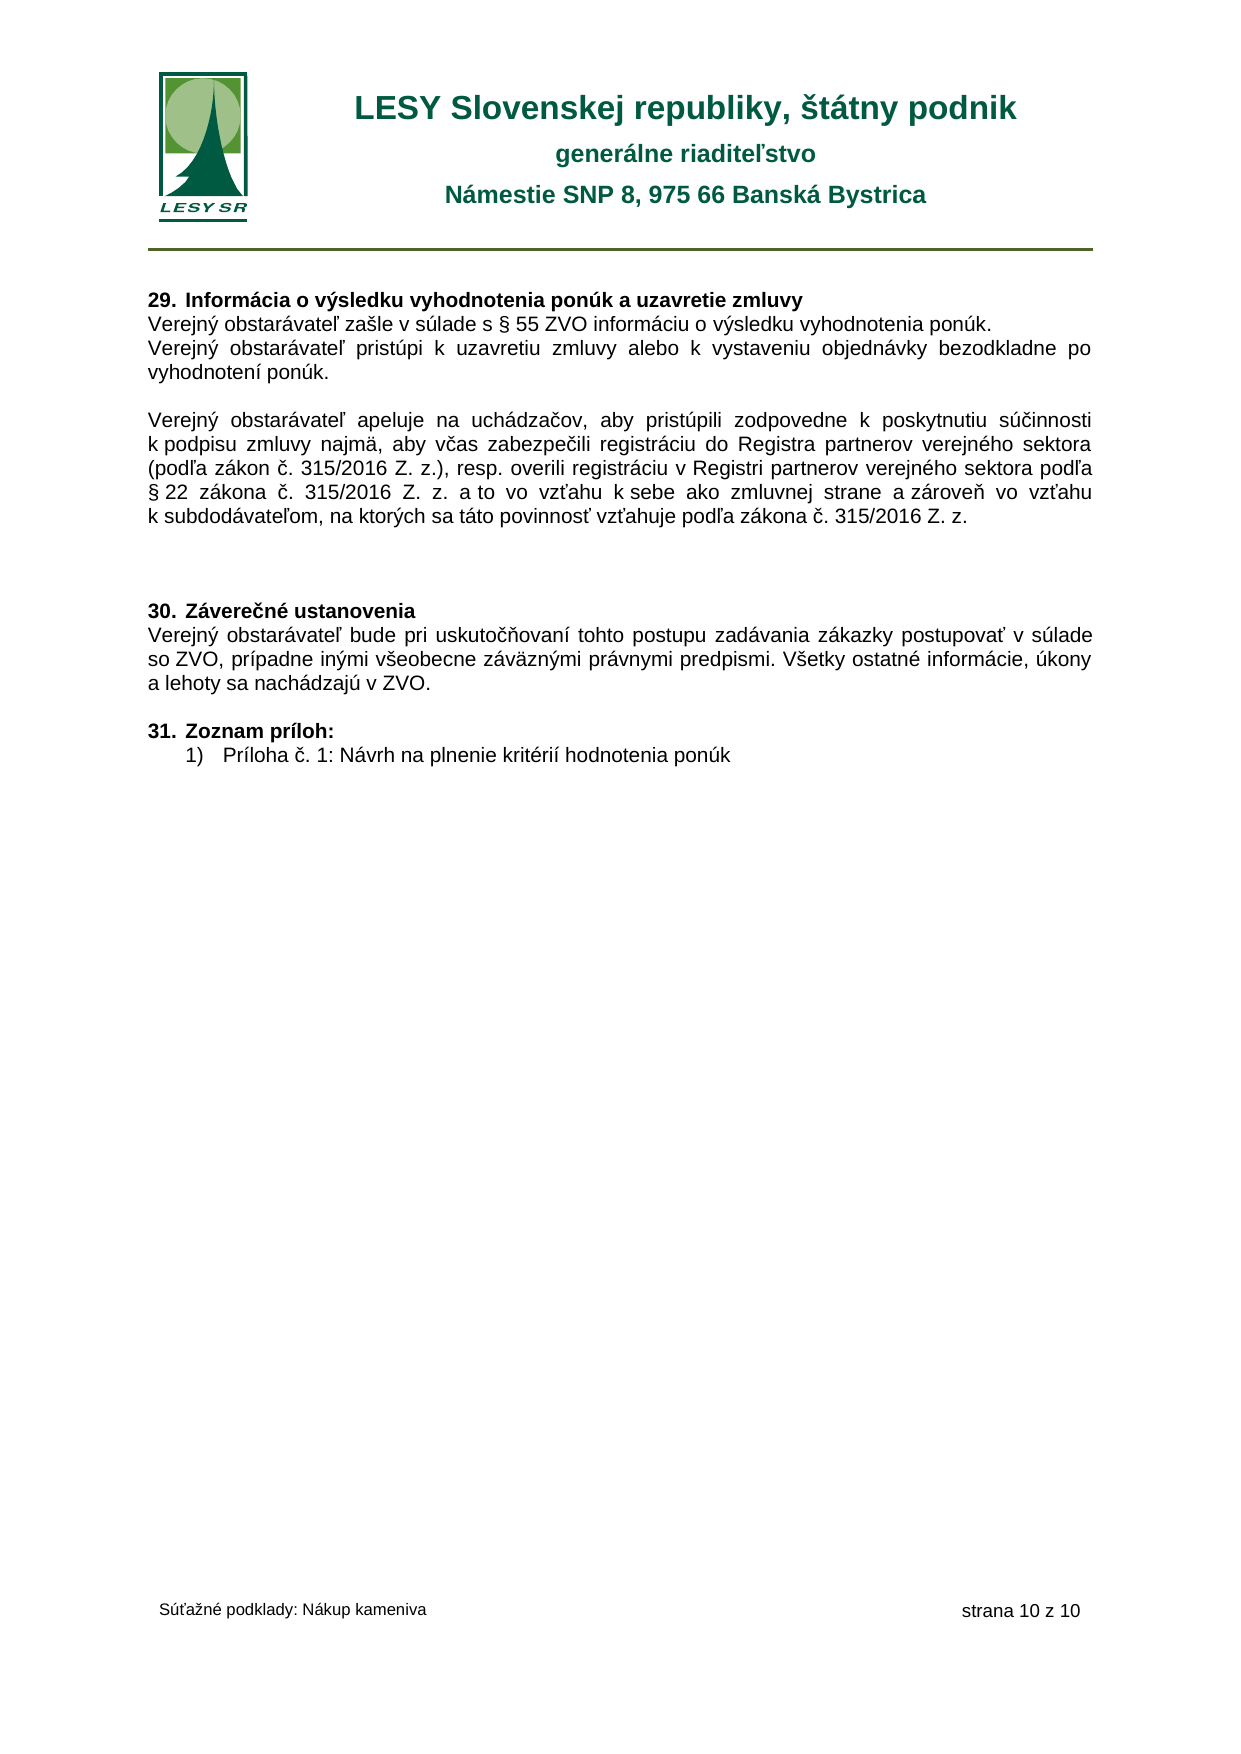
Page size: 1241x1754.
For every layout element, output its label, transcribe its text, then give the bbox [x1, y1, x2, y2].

list Príloha č. 1: Návrh na plnenie kritérií hodnotenia ponúk [185, 743, 1093, 767]
text Verejný obstarávateľ pristúpi k uzavretiu zmluvy alebo k vystaveniu objednávky bezodkladne po vyhodnotení ponúk. [148, 336, 1093, 384]
text Verejný obstarávateľ bude pri uskutočňovaní tohto postupu zadávania zákazky postupovať v súlade so ZVO, prípadne inými všeobecne záväznými právnymi predpismi. Všetky ostatné informácie, úkony a lehoty sa nachádzajú v ZVO. [148, 623, 1093, 695]
list Zoznam príloh: [148, 719, 1093, 743]
text Verejný obstarávateľ apeluje na uchádzačov, aby pristúpili zodpovedne k poskytnutiu súčinnosti k podpisu zmluvy najmä, aby včas zabezpečili registráciu do Registra partnerov verejného sektora (podľa zákon č. 315/2016 Z. z.), resp. overili registráciu v Registri partnerov verejného sektora podľa § 22 zákona č. 315/2016 Z. z. a to vo vzťahu k sebe ako zmluvnej strane a zároveň vo vzťahu k subdodávateľom, na ktorých sa táto povinnosť vzťahuje podľa zákona č. 315/2016 Z. z. [148, 408, 1093, 527]
text Verejný obstarávateľ zašle v súlade s § 55 ZVO informáciu o výsledku vyhodnotenia ponúk. [148, 312, 1093, 336]
list Informácia o výsledku vyhodnotenia ponúk a uzavretie zmluvy [148, 288, 1093, 312]
list Záverečné ustanovenia [148, 599, 1093, 623]
